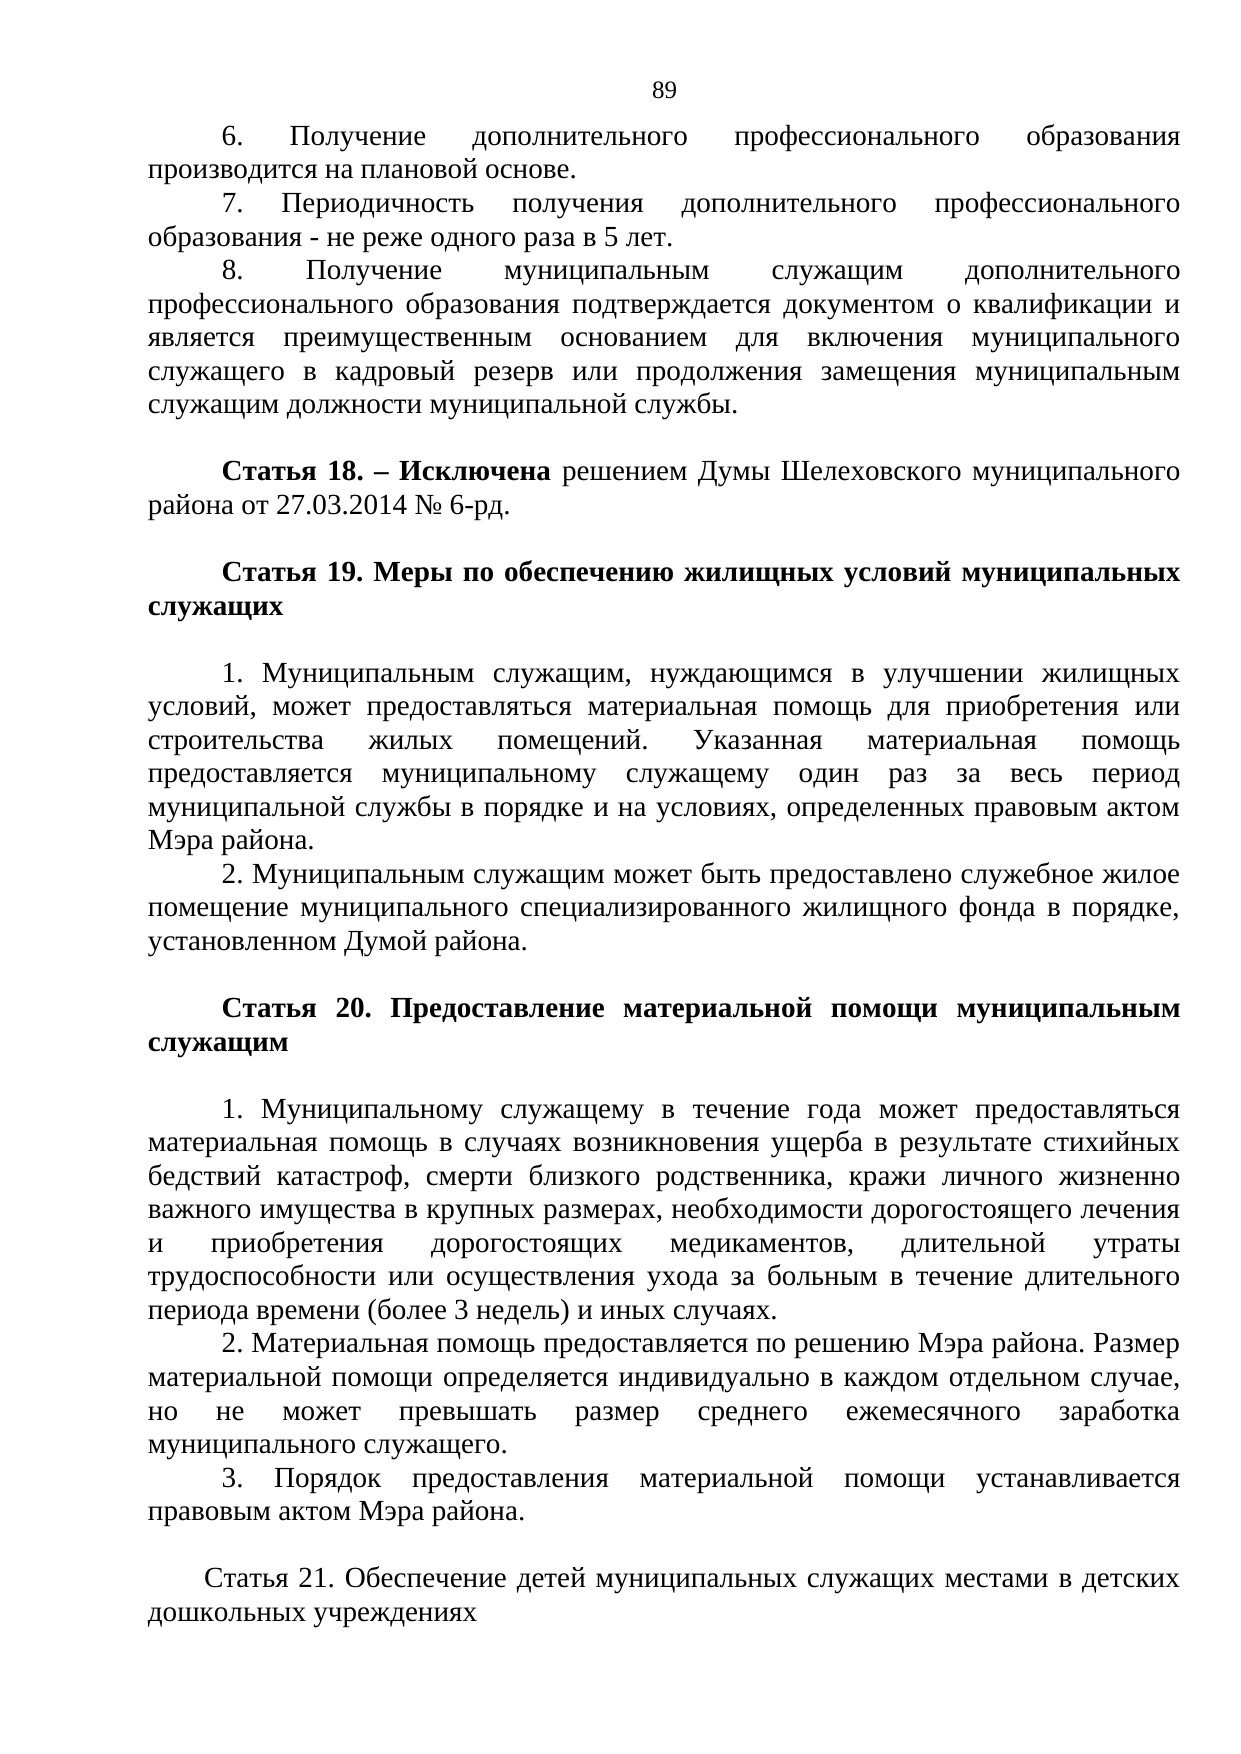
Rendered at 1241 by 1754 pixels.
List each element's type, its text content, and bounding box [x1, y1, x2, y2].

text Статья 19. Меры по обеспечению жилищных условий муниципальных служащих [148, 554, 1181, 621]
text 2. Муниципальным служащим может быть предоставлено служебное жилое помещение муниципального специализированного жилищного фонда в порядке, установленном Думой района. [148, 856, 1181, 957]
text 6. Получение дополнительного профессионального образования производится на плановой основе. [148, 118, 1181, 185]
text 1. Муниципальному служащему в течение года может предоставляться материальная помощь в случаях возникновения ущерба в результате стихийных бедствий катастроф, смерти близкого родственника, кражи личного жизненно важного имущества в крупных размерах, необходимости дорогостоящего лечения и приобретения дорогостоящих медикаментов, длительной утраты трудоспособности или осуществления ухода за больным в течение длительного периода времени (более 3 недель) и иных случаях. [148, 1091, 1181, 1326]
text Статья 21. Обеспечение детей муниципальных служащих местами в детских дошкольных учреждениях [148, 1560, 1181, 1627]
text Статья 18. – Исключена решением Думы Шелеховского муниципального района от 27.03.2014 № 6-рд. [148, 453, 1181, 521]
text 3. Порядок предоставления материальной помощи устанавливается правовым актом Мэра района. [148, 1460, 1181, 1527]
text 2. Материальная помощь предоставляется по решению Мэра района. Размер материальной помощи определяется индивидуально в каждом отдельном случае, но не может превышать размер среднего ежемесячного заработка муниципального служащего. [148, 1326, 1181, 1460]
text 7. Периодичность получения дополнительного профессионального образования - не реже одного раза в 5 лет. [148, 185, 1181, 252]
text 1. Муниципальным служащим, нуждающимся в улучшении жилищных условий, может предоставляться материальная помощь для приобретения или строительства жилых помещений. Указанная материальная помощь предоставляется муниципальному служащему один раз за весь период муниципальной службы в порядке и на условиях, определенных правовым актом Мэра района. [148, 655, 1181, 856]
text 8. Получение муниципальным служащим дополнительного профессионального образования подтверждается документом о квалификации и является преимущественным основанием для включения муниципального служащего в кадровый резерв или продолжения замещения муниципальным служащим должности муниципальной службы. [148, 252, 1181, 420]
text Статья 20. Предоставление материальной помощи муниципальным служащим [148, 990, 1181, 1057]
